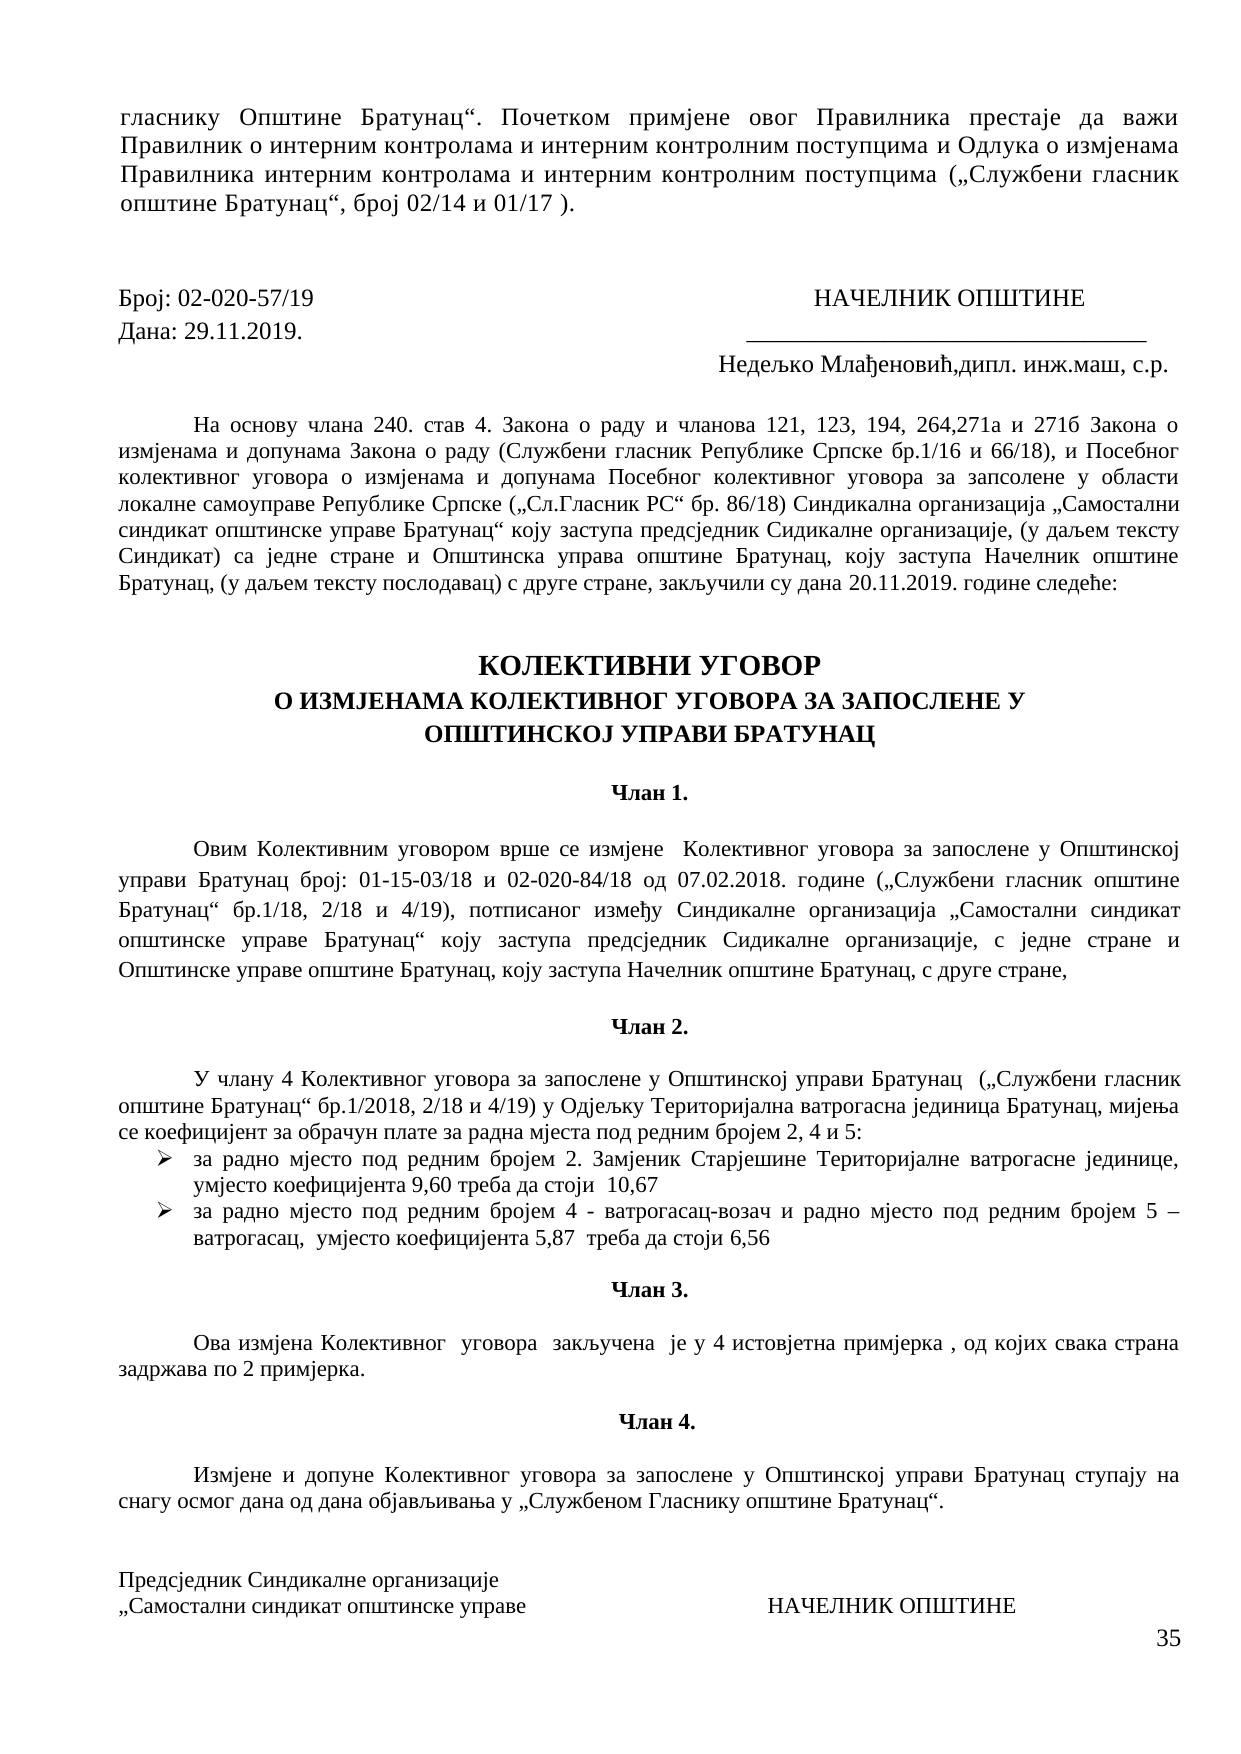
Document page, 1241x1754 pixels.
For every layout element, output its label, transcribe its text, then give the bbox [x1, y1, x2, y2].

text Овим Колективним уговором врше се измјене Колективног уговора за запослене у Општинској управи Братунац број: 01-15-03/18 и 02-020-84/18 од 07.02.2018. године („Службени гласник општине Братунац“ бр.1/18, 2/18 и 4/19), потписаног између Синдикалне организација „Самостални синдикат општинске управе Братунац“ коју заступа предсједник Сидикалне организације, с једне стране и Општинске управе општине Братунац, коју заступа Начелник општине Братунац, с друге стране, [118, 835, 1181, 983]
list за радно мјесто под редним бројем 2. Замјеник Старјешине Територијалне ватрогасне јединице, умјесто коефицијента 9,60 треба да стоји 10,67 [156, 1144, 1181, 1197]
text На основу члана 240. став 4. Закона о раду и чланова 121, 123, 194, 264,271а и 271б Закона о измјенама и допунама Закона о раду (Службени гласник Републике Српске бр.1/16 и 66/18), и Посебног колективног уговора о измјенама и допунама Посебног колективног уговора за запсолене у области локалне самоуправе Републике Српске („Сл.Гласник РС“ бр. 86/18) Синдикална организација „Самостални синдикат општинске управе Братунац“ коју заступа предсједник Сидикалне организације, (у даљем тексту Синдикат) са једне стране и Општинска управа општине Братунац, коју заступа Начелник општине Братунац, (у даљем тексту послодавац) с друге стране, закључили су дана 20.11.2019. године следеће: [118, 411, 1181, 622]
text КОЛЕКТИВНИ УГОВОР [118, 648, 1181, 681]
text О ИЗМЈЕНАМА КОЛЕКТИВНОГ УГОВОРА ЗА ЗАПОСЛЕНЕ У [118, 686, 1181, 715]
text Недељко Млађеновић,дипл. инж.маш, с.р. [118, 349, 1181, 378]
text У члану 4 Колективног уговора за запослене у Општинској управи Братунац („Службени гласник општине Братунац“ бр.1/2018, 2/18 и 4/19) у Одјељку Територијална ватрогасна јединица Братунац, мијења се коефицијент за обрачун плате за радна мјеста под редним бројем 2, 4 и 5: [118, 1066, 1181, 1144]
text ОПШТИНСКОЈ УПРАВИ БРАТУНАЦ [118, 719, 1181, 748]
text Члан 3. [118, 1276, 1181, 1303]
text Дана: 29.11.2019. ________________________________ [118, 316, 1181, 345]
text Члан 4. [133, 1408, 1181, 1434]
text Ова измјена Колективног уговора закључена је у 4 истовјетна примјерка , од којих свака страна задржава по 2 примјерка. [118, 1329, 1181, 1382]
list за радно мјесто под редним бројем 4 - ватрогасац-возач и радно мјесто под редним бројем 5 –ватрогасац, умјесто коефицијента 5,87 треба да стоји 6,56 [156, 1197, 1181, 1250]
text Члан 2. [118, 986, 1181, 1039]
text Број: 02-020-57/19 НАЧЕЛНИК ОПШТИНЕ [118, 283, 1181, 312]
text Члан 1. [118, 752, 1181, 805]
text Измјене и допуне Колективног уговора за запослене у Општинској управи Братунац ступају на снагу осмог дана од дана објављивања у „Службеном Гласнику општине Братунац“. [118, 1461, 1181, 1513]
text „Самостални синдикат општинске управе НАЧЕЛНИК ОПШТИНЕ [118, 1593, 1181, 1619]
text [120, 102, 1179, 217]
text Предсједник Синдикалне организације [118, 1566, 1181, 1593]
